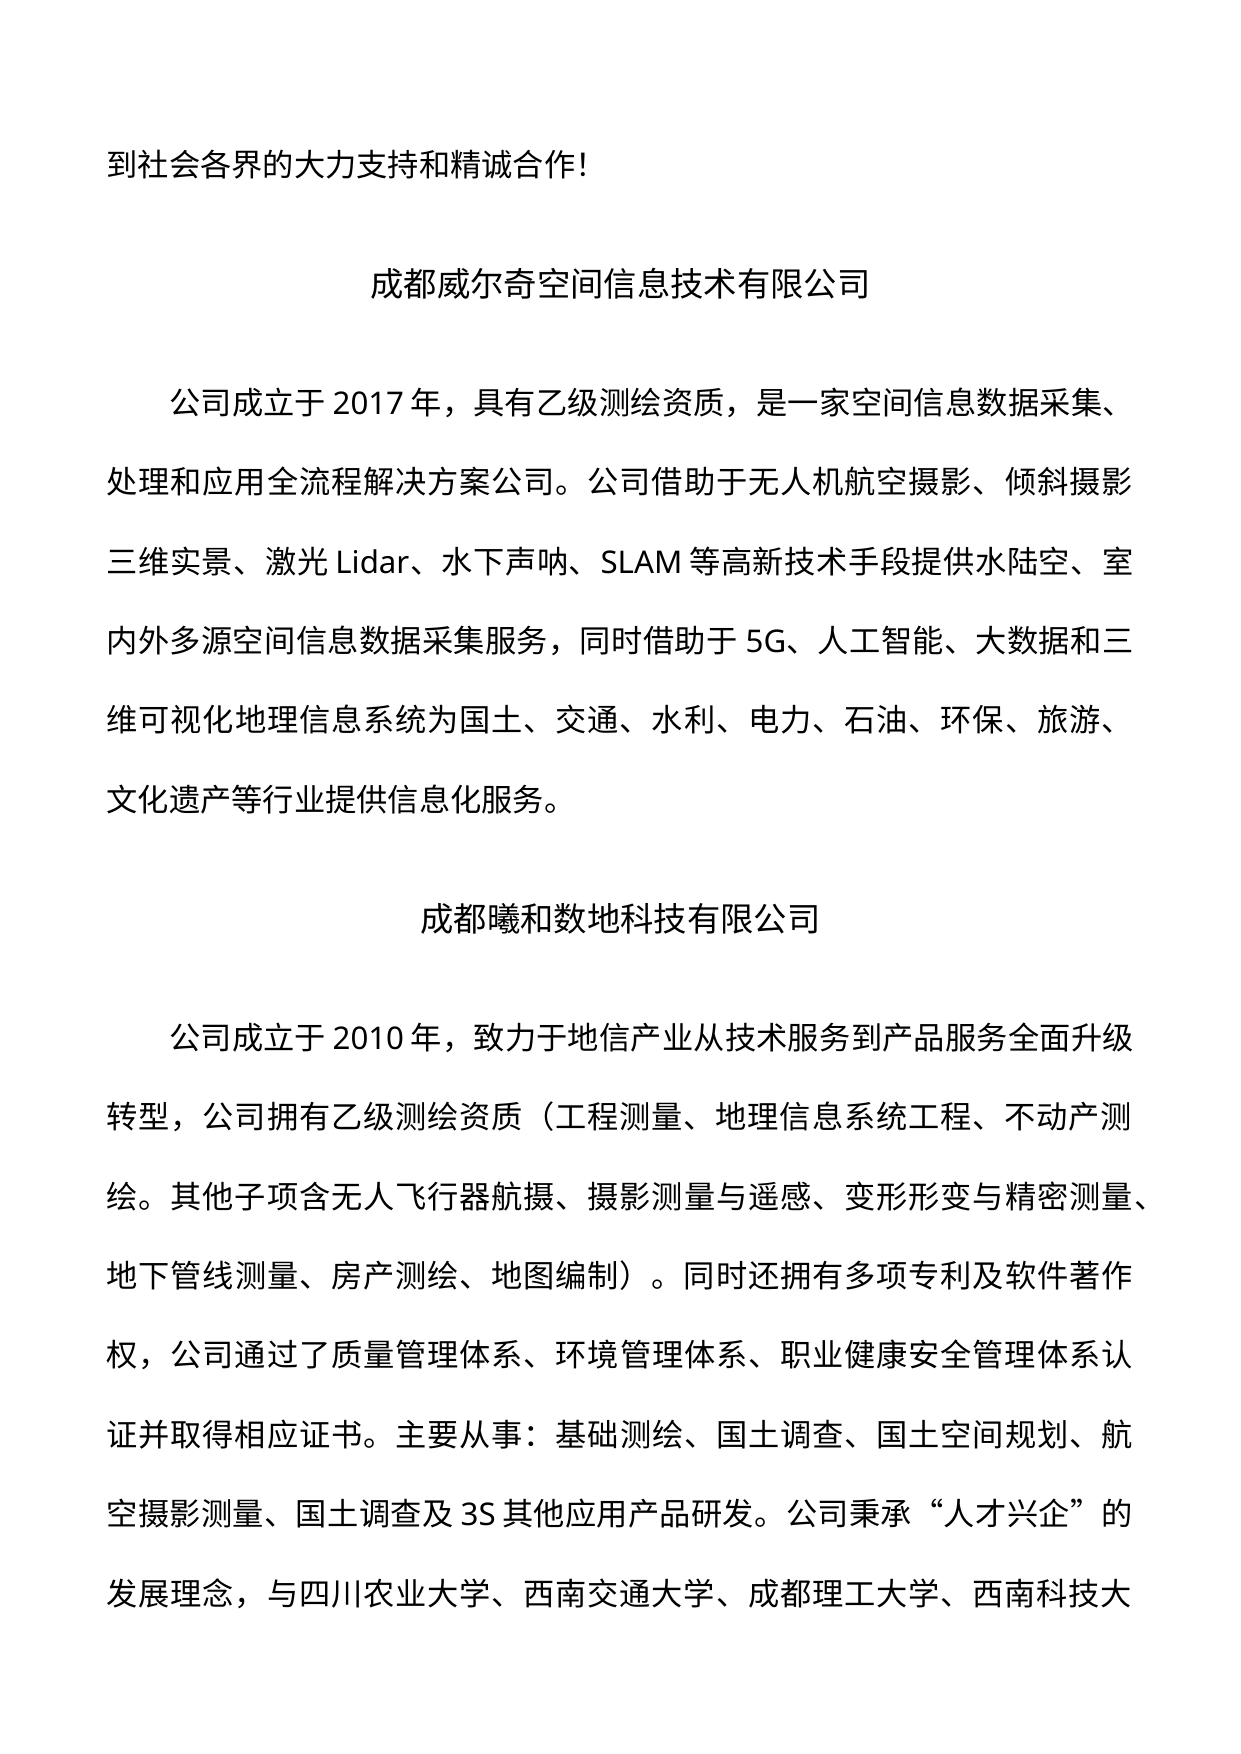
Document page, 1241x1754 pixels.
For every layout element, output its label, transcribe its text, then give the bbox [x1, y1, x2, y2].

text 成都曦和数地科技有限公司 [106, 877, 1134, 956]
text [106, 123, 1134, 202]
text 公司成立于2017年，具有乙级测绘资质，是一家空间信息数据采集、处理和应用全流程解决方案公司。公司借助于无人机航空摄影、倾斜摄影三维实景、激光Lidar、水下声呐、SLAM等高新技术手段提供水陆空、室内外多源空间信息数据采集服务，同时借助于5G、人工智能、大数据和三维可视化地理信息系统为国土、交通、水利、电力、石油、环保、旅游、文化遗产等行业提供信息化服务。 [106, 361, 1134, 837]
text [106, 996, 1134, 1631]
text 成都威尔奇空间信息技术有限公司 [106, 242, 1134, 321]
